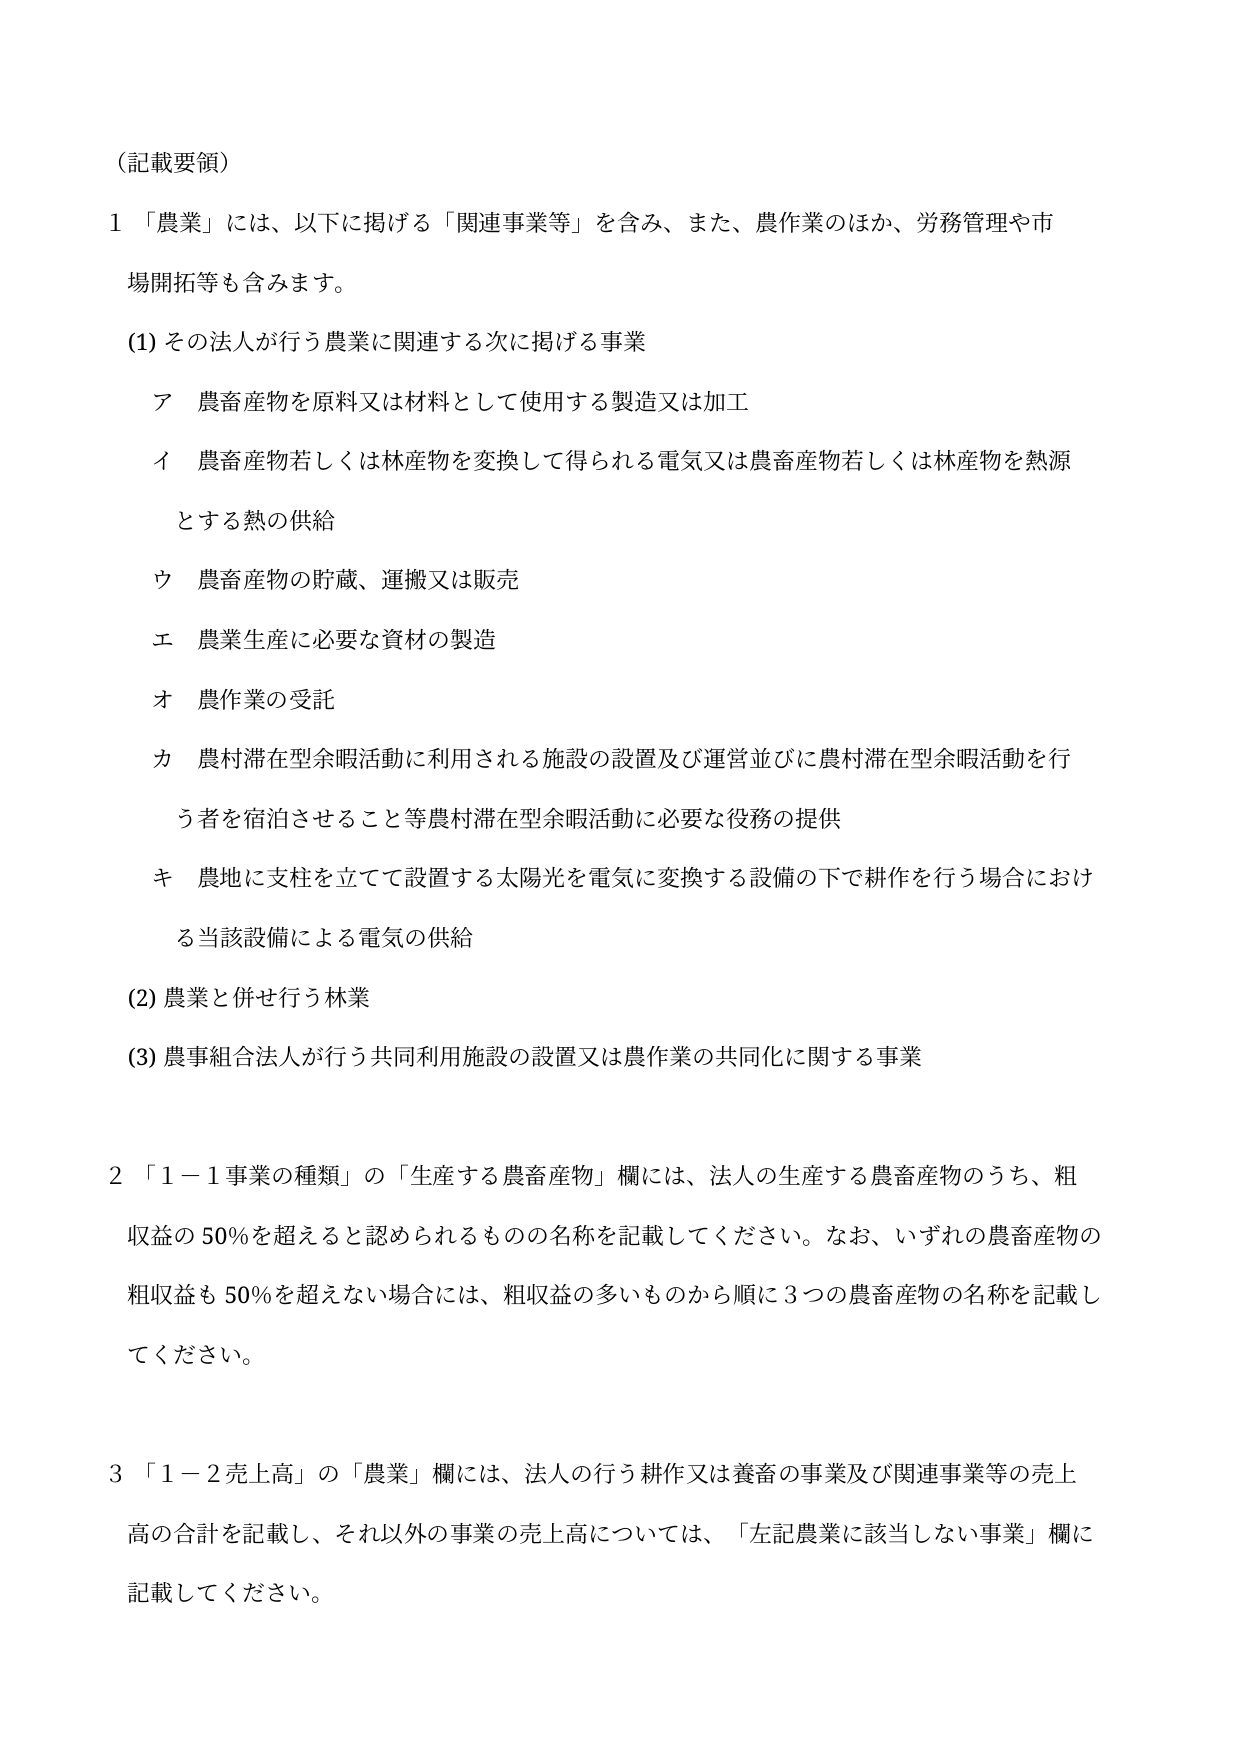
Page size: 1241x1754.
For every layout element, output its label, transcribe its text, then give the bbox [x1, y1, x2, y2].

text ３ 「１－２売上高」の「農業」欄には、法人の行う耕作又は養畜の事業及び関連事業等の売上 [104, 1443, 1136, 1503]
text 粗収益も50％を超えない場合には、粗収益の多いものから順に３つの農畜産物の名称を記載し [104, 1264, 1136, 1324]
text (1) その法人が行う農業に関連する次に掲げる事業 [104, 311, 1136, 371]
text とする熱の供給 [104, 490, 1136, 549]
text (2) 農業と併せ行う林業 [104, 966, 1136, 1026]
text ア 農畜産物を原料又は材料として使用する製造又は加工 [104, 371, 1136, 430]
text 高の合計を記載し、それ以外の事業の売上高については、「左記農業に該当しない事業」欄に [104, 1503, 1136, 1562]
text う者を宿泊させること等農村滞在型余暇活動に必要な役務の提供 [104, 788, 1136, 847]
text ２ 「１－１事業の種類」の「生産する農畜産物」欄には、法人の生産する農畜産物のうち、粗 [104, 1145, 1136, 1205]
text エ 農業生産に必要な資材の製造 [104, 609, 1136, 668]
text キ 農地に支柱を立てて設置する太陽光を電気に変換する設備の下で耕作を行う場合におけ [104, 847, 1136, 907]
text オ 農作業の受託 [104, 668, 1136, 728]
text 場開拓等も含みます。 [104, 251, 1136, 311]
text 収益の50％を超えると認められるものの名称を記載してください。なお、いずれの農畜産物の [104, 1205, 1136, 1264]
text カ 農村滞在型余暇活動に利用される施設の設置及び運営並びに農村滞在型余暇活動を行 [104, 728, 1136, 788]
text １ 「農業」には、以下に掲げる「関連事業等」を含み、また、農作業のほか、労務管理や市 [104, 192, 1136, 251]
text ウ 農畜産物の貯蔵、運搬又は販売 [104, 549, 1136, 609]
text てください。 [104, 1324, 1136, 1383]
text イ 農畜産物若しくは林産物を変換して得られる電気又は農畜産物若しくは林産物を熱源 [104, 430, 1136, 490]
text る当該設備による電気の供給 [104, 907, 1136, 966]
text 記載してください。 [104, 1562, 1136, 1622]
text （記載要領） [104, 132, 1136, 192]
text (3) 農事組合法人が行う共同利用施設の設置又は農作業の共同化に関する事業 [104, 1026, 1136, 1086]
